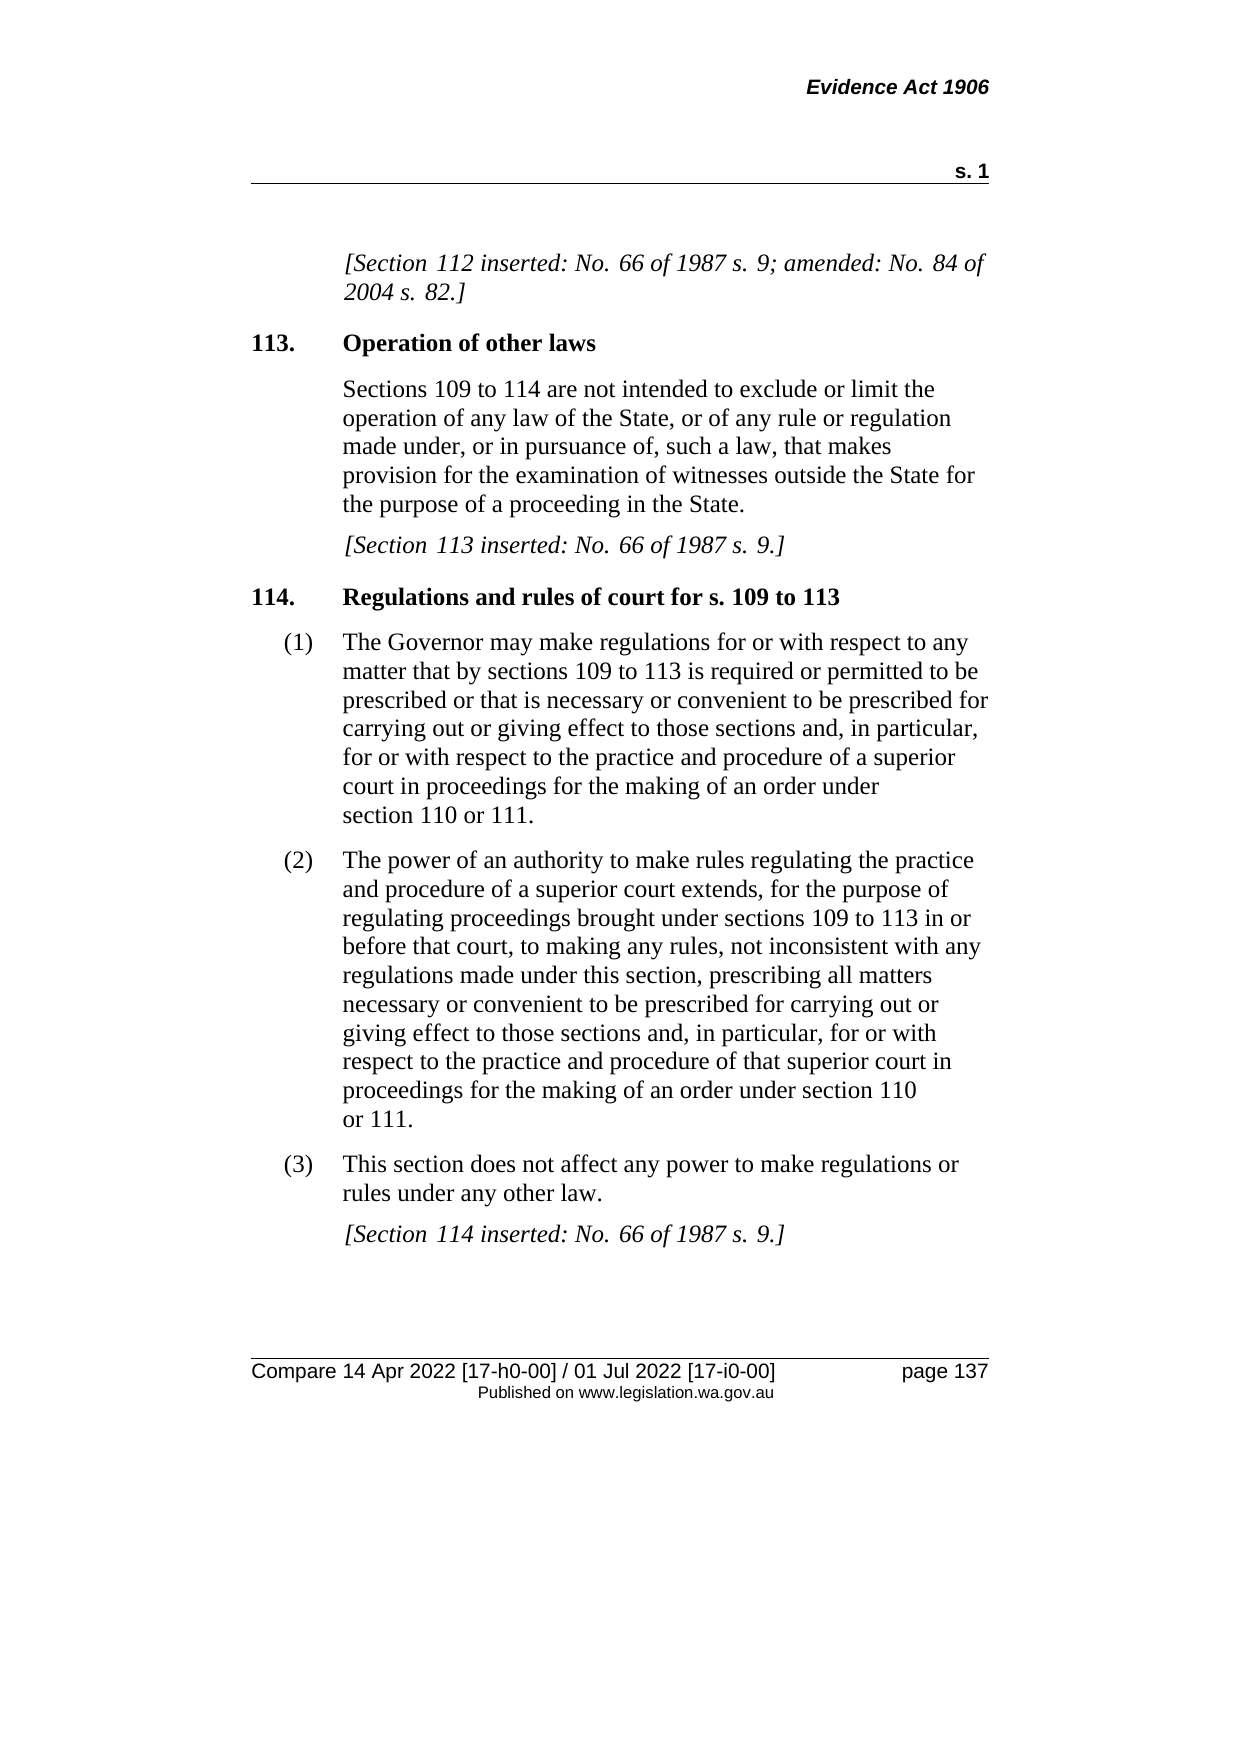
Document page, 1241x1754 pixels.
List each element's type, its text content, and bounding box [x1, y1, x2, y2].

text [Section 113 inserted: No. 66 of 1987 s. 9.] [251, 530, 989, 559]
text (2) The power of an authority to make rules regulating the practice and procedure of a superior court extends, for the purpose of regulating proceedings brought under sections 109 to 113 in or before that court, to making any rules, not inconsistent with any regulations made under this section, prescribing all matters necessary or convenient to be prescribed for carrying out or giving effect to those sections and, in particular, for or with respect to the practice and procedure of that superior court in proceedings for the making of an order under section 110 or 111. [251, 845, 989, 1133]
text (3) This section does not affect any power to make regulations or rules under any other law. [251, 1149, 989, 1207]
text (1) The Governor may make regulations for or with respect to any matter that by sections 109 to 113 is required or permitted to be prescribed or that is necessary or convenient to be prescribed for carrying out or giving effect to those sections and, in particular, for or with respect to the practice and procedure of a superior court in proceedings for the making of an order under section 110 or 111. [251, 627, 989, 828]
subtitle 114. Regulations and rules of court for s. 109 to 113 [251, 582, 989, 611]
text Sections 109 to 114 are not intended to exclude or limit the operation of any law of the State, or of any rule or regulation made under, or in pursuance of, such a law, that makes provision for the examination of witnesses outside the State for the purpose of a proceeding in the State. [251, 374, 989, 518]
subtitle 113. Operation of other laws [251, 328, 989, 357]
text [Section 112 inserted: No. 66 of 1987 s. 9; amended: No. 84 of 2004 s. 82.] [251, 248, 989, 306]
text [Section 114 inserted: No. 66 of 1987 s. 9.] [251, 1219, 989, 1248]
